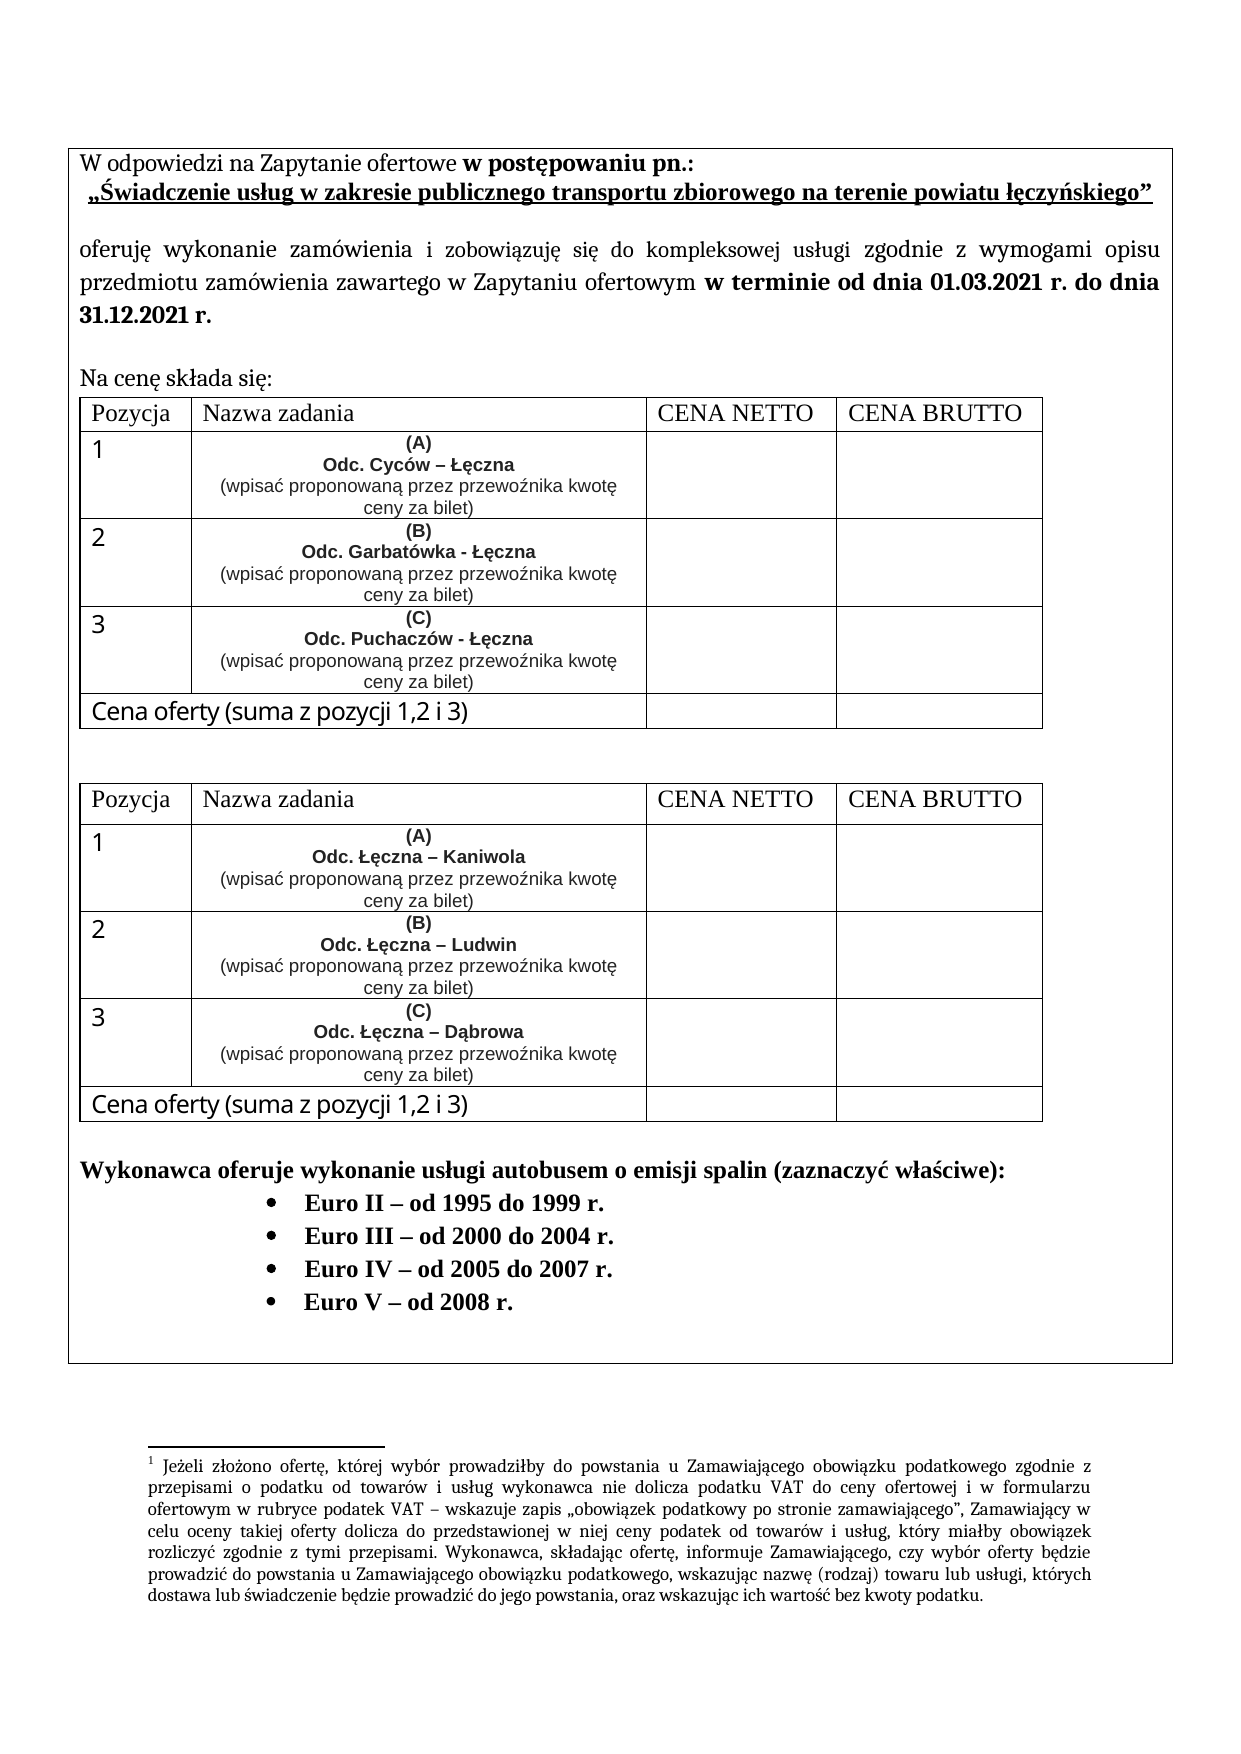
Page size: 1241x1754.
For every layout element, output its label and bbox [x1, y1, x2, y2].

table_header [69, 149, 1172, 1363]
